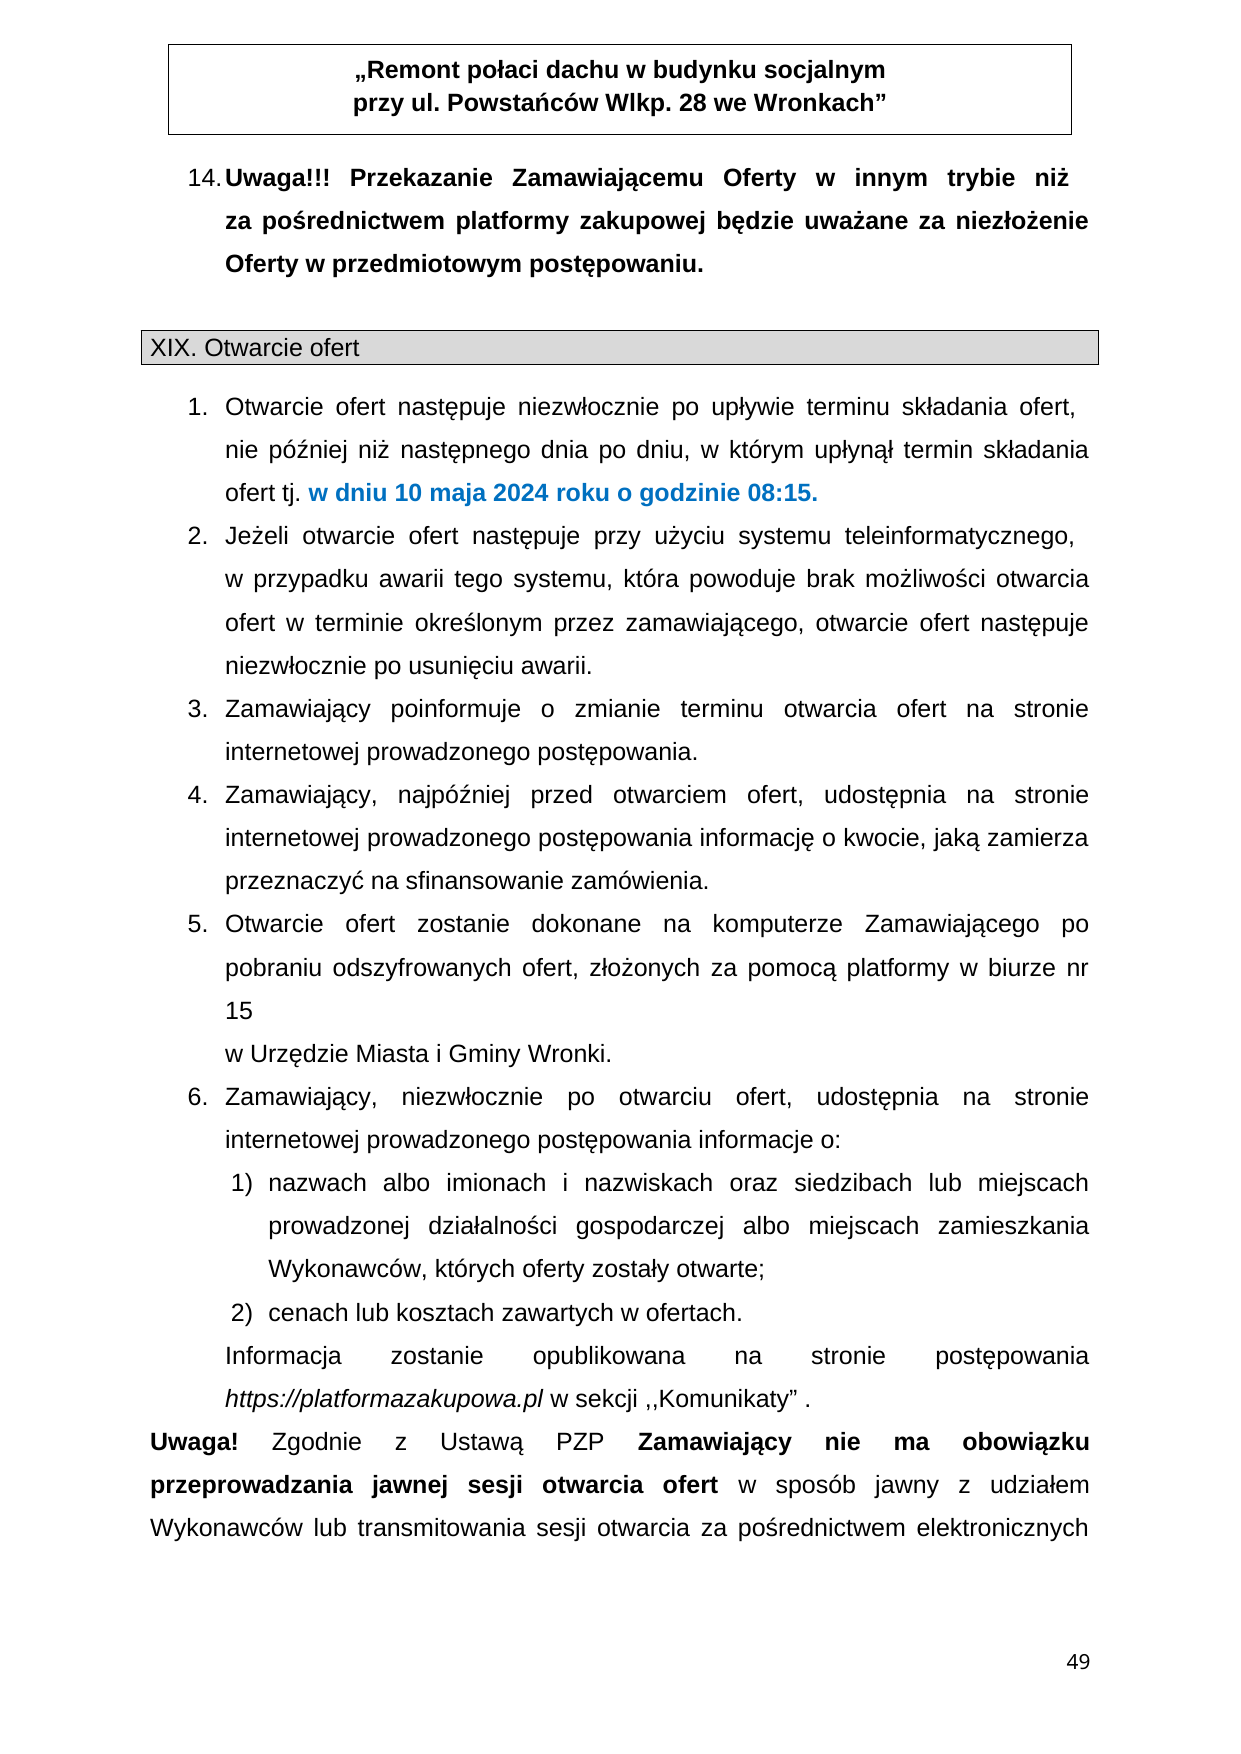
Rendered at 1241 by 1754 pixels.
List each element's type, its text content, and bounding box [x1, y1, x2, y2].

list nazwach albo imionach i nazwiskach oraz siedzibach lub miejscach prowadzonej działalności gospodarczej albo miejscach zamieszkania Wykonawców, których oferty zostały otwarte; [231, 1168, 1090, 1283]
text Informacja zostanie opublikowana na stronie postępowania https://platformazakupowa.pl w sekcji ,,Komunikaty” . [225, 1341, 1090, 1412]
list Uwaga!!! Przekazanie Zamawiającemu Oferty w innym trybie niż za pośrednictwem platformy zakupowej będzie uważane za niezłożenie Oferty w przedmiotowym postępowaniu. [187, 163, 1090, 278]
list Zamawiający, najpóźniej przed otwarciem ofert, udostępnia na stronie internetowej prowadzonego postępowania informację o kwocie, jaką zamierza przeznaczyć na sfinansowanie zamówienia. [187, 780, 1090, 895]
list cenach lub kosztach zawartych w ofertach. [231, 1297, 1090, 1326]
list Otwarcie ofert następuje niezwłocznie po upływie terminu składania ofert, nie później niż następnego dnia po dniu, w którym upłynął termin składania ofert tj. w dniu 10 maja 2024 roku o godzinie 08:15. [187, 392, 1090, 507]
subtitle XIX. Otwarcie ofert [142, 331, 1098, 364]
list Otwarcie ofert zostanie dokonane na komputerze Zamawiającego po pobraniu odszyfrowanych ofert, złożonych za pomocą platformy w biurze nr 15 w Urzędzie Miasta i Gminy Wronki. [187, 909, 1090, 1067]
list Zamawiający poinformuje o zmianie terminu otwarcia ofert na stronie internetowej prowadzonego postępowania. [187, 694, 1090, 766]
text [150, 1427, 1090, 1542]
list Zamawiający, niezwłocznie po otwarciu ofert, udostępnia na stronie internetowej prowadzonego postępowania informacje o: [187, 1082, 1090, 1154]
list Jeżeli otwarcie ofert następuje przy użyciu systemu teleinformatycznego, w przypadku awarii tego systemu, która powoduje brak możliwości otwarcia ofert w terminie określonym przez zamawiającego, otwarcie ofert następuje niezwłocznie po usunięciu awarii. [187, 521, 1090, 679]
